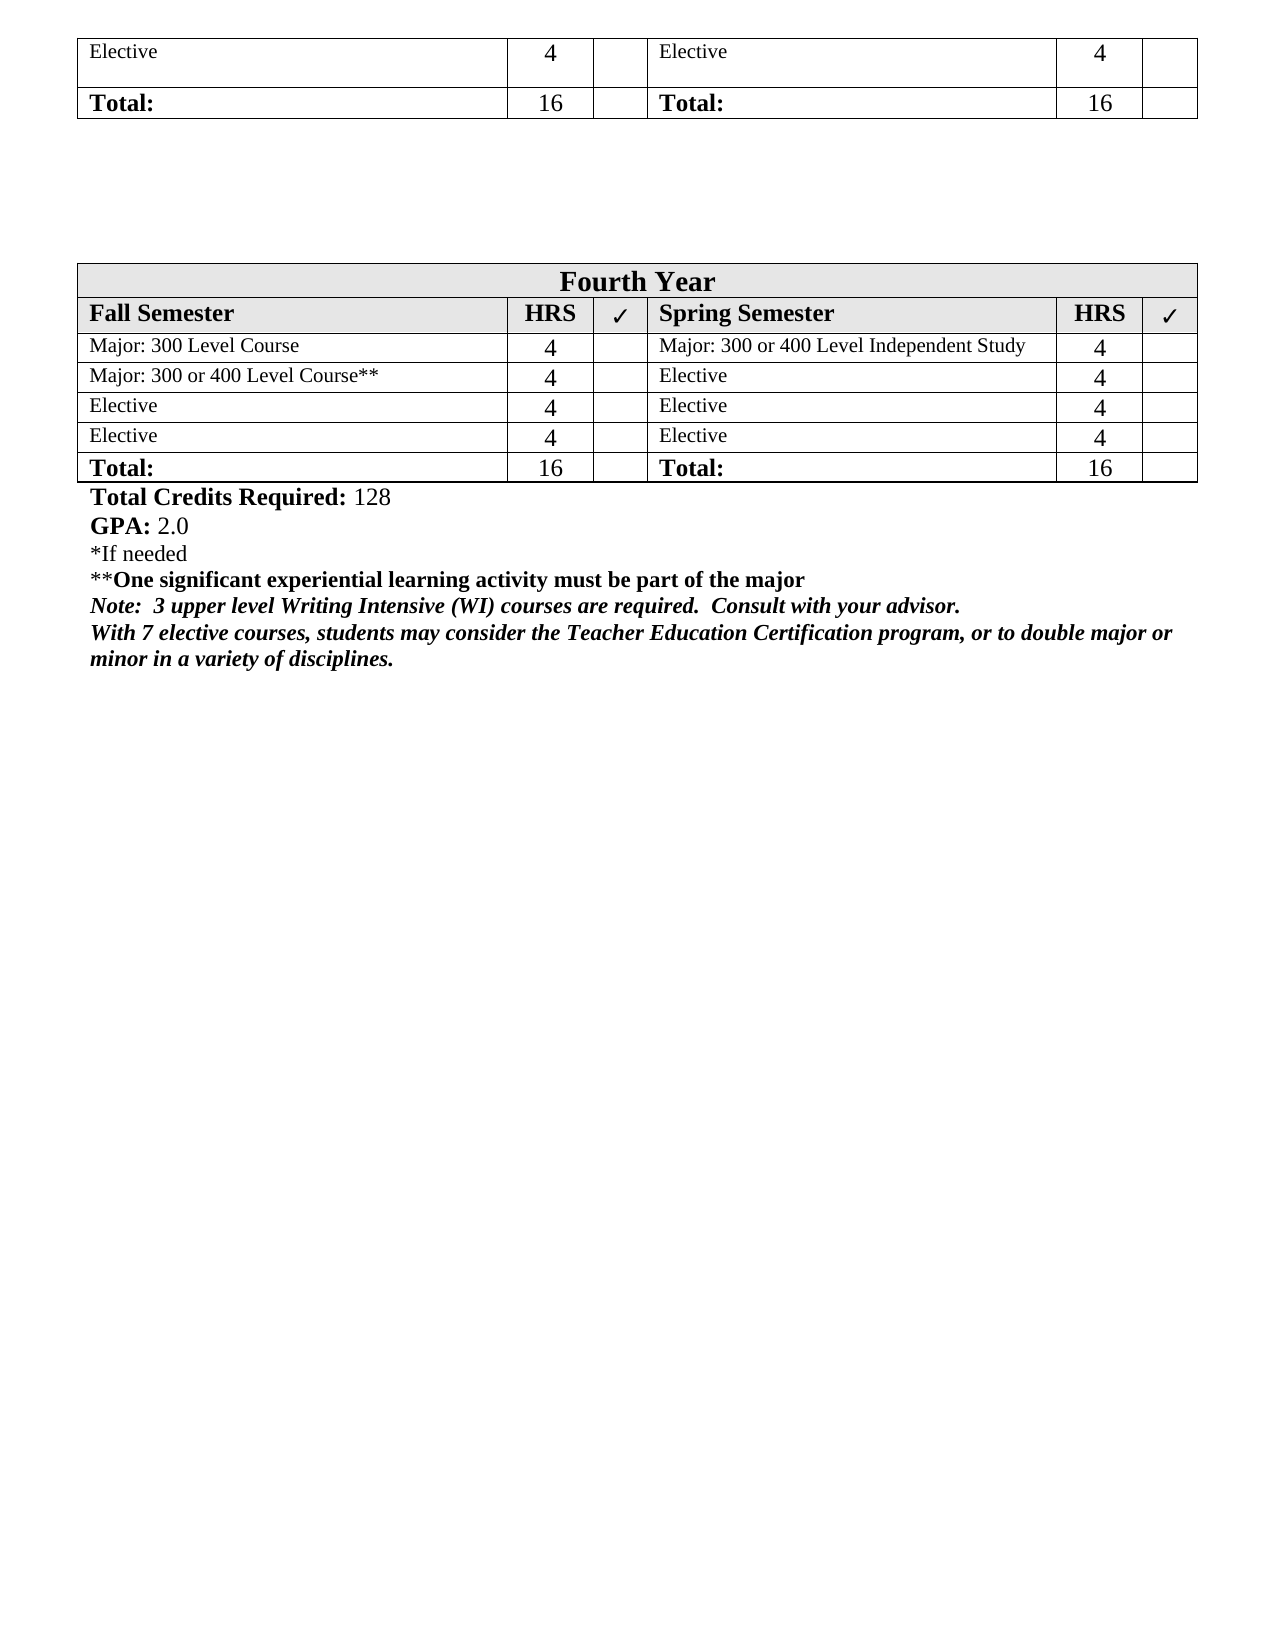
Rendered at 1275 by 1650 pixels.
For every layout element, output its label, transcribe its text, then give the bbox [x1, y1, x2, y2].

table_cell Total: [78, 88, 507, 118]
table_cell 4 [508, 363, 593, 392]
table_cell Fall Semester [78, 298, 507, 332]
table_cell [594, 423, 647, 452]
text *If needed **One significant experiential learning activity must be part of the major [90, 540, 1185, 593]
table_cell HRS [508, 298, 593, 332]
table_cell Elective [648, 393, 1056, 422]
table_cell [594, 298, 647, 332]
table_cell [1143, 423, 1197, 452]
table_cell [594, 88, 647, 118]
text GPA: 2.0 [90, 511, 1185, 540]
table_cell [1143, 39, 1197, 87]
table_cell Total: [78, 453, 507, 481]
table_cell 16 [508, 453, 593, 481]
table_cell 4 [508, 423, 593, 452]
table_cell [594, 393, 647, 422]
table_cell Elective [78, 39, 507, 87]
table_header Fourth Year [78, 264, 1197, 297]
table_cell [594, 334, 647, 362]
table_cell [1143, 393, 1197, 422]
table_cell Elective [648, 363, 1056, 392]
table_cell 4 [508, 393, 593, 422]
table_cell [1143, 453, 1197, 481]
table_cell [594, 453, 647, 481]
table_cell [1143, 88, 1197, 118]
table_cell [1143, 334, 1197, 362]
table_cell [1143, 363, 1197, 392]
table_cell 4 [1057, 393, 1142, 422]
table_cell Major: 300 or 400 Level Course** [78, 363, 507, 392]
table_cell Elective [78, 423, 507, 452]
table_cell Elective [78, 393, 507, 422]
table_cell 4 [508, 334, 593, 362]
table_cell 4 [1057, 423, 1142, 452]
table_cell Major: 300 or 400 Level Independent Study [648, 334, 1056, 362]
table_cell Spring Semester [648, 298, 1056, 332]
table_cell [1143, 298, 1197, 332]
table_cell [594, 363, 647, 392]
text With 7 elective courses, students may consider the Teacher Education Certification program, or to double major or minor in a variety of disciplines. [90, 619, 1185, 672]
table_cell 16 [508, 88, 593, 118]
text Total Credits Required: 128 [90, 483, 1185, 511]
table_cell Total: [648, 88, 1056, 118]
table_cell Total: [648, 453, 1056, 481]
table_cell 4 [1057, 363, 1142, 392]
table_cell Major: 300 Level Course [78, 334, 507, 362]
table_cell 16 [1057, 88, 1142, 118]
table_cell 4 [508, 39, 593, 87]
table_cell [594, 39, 647, 87]
table_cell 4 [1057, 39, 1142, 87]
table_cell Elective [648, 423, 1056, 452]
table_cell HRS [1057, 298, 1142, 332]
text Note: 3 upper level Writing Intensive (WI) courses are required. Consult with your advisor. [90, 593, 1185, 619]
table_cell Elective [648, 39, 1056, 87]
table_cell 4 [1057, 334, 1142, 362]
table_cell 16 [1057, 453, 1142, 481]
